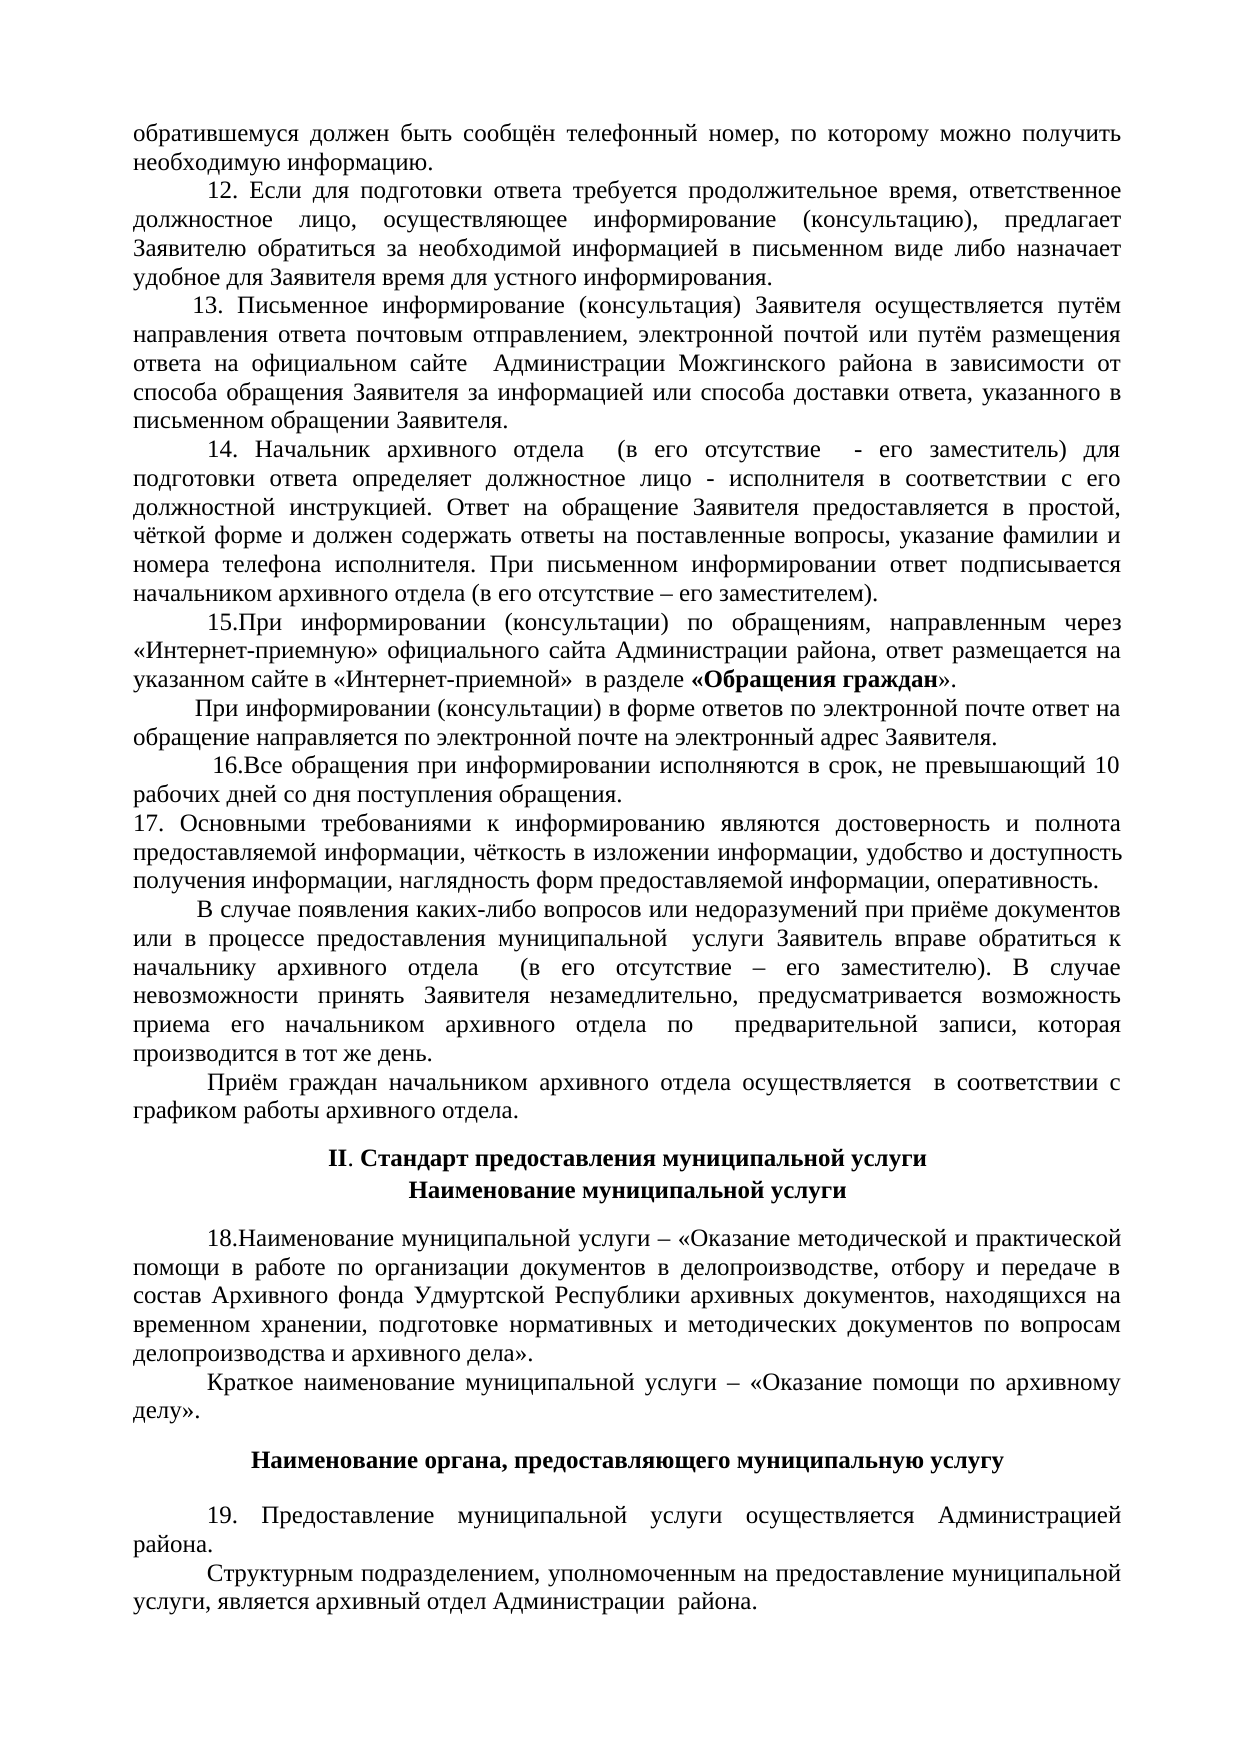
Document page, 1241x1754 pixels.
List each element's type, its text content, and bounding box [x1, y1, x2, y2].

text 12. Если для подготовки ответа требуется продолжительное время, ответственное должностное лицо, осуществляющее информирование (консультацию), предлагает Заявителю обратиться за необходимой информацией в письменном виде либо назначает удобное для Заявителя время для устного информирования. [133, 176, 1122, 291]
text Структурным подразделением, уполномоченным на предоставление муниципальной услуги, является архивный отдел Администрации района. [133, 1558, 1122, 1615]
text В случае появления каких-либо вопросов или недоразумений при приёме документов или в процессе предоставления муниципальной услуги Заявитель вправе обратиться к начальнику архивного отдела (в его отсутствие – его заместителю). В случае невозможности принять Заявителя незамедлительно, предусматривается возможность приема его начальником архивного отдела по предварительной записи, которая производится в тот же день. [133, 894, 1122, 1067]
text 19. Предоставление муниципальной услуги осуществляется Администрацией района. [133, 1500, 1122, 1558]
text Приём граждан начальником архивного отдела осуществляется в соответствии с графиком работы архивного отдела. [133, 1067, 1122, 1124]
text 18.Наименование муниципальной услуги – «Оказание методической и практической помощи в работе по организации документов в делопроизводстве, отбору и передаче в состав Архивного фонда Удмуртской Республики архивных документов, находящихся на временном хранении, подготовке нормативных и методических документов по вопросам делопроизводства и архивного дела». [133, 1223, 1122, 1367]
text 15.При информировании (консультации) по обращениям, направленным через «Интернет-приемную» официального сайта Администрации района, ответ размещается на указанном сайте в «Интернет-приемной» в разделе «Обращения граждан». [133, 607, 1122, 693]
text 14. Начальник архивного отдела (в его отсутствие - его заместитель) для подготовки ответа определяет должностное лицо - исполнителя в соответствии с его должностной инструкцией. Ответ на обращение Заявителя предоставляется в простой, чёткой форме и должен содержать ответы на поставленные вопросы, указание фамилии и номера телефона исполнителя. При письменном информировании ответ подписывается начальником архивного отдела (в его отсутствие – его заместителем). [133, 434, 1122, 607]
text Наименование муниципальной услуги [133, 1175, 1122, 1204]
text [133, 118, 1122, 176]
text 13. Письменное информирование (консультация) Заявителя осуществляется путём направления ответа почтовым отправлением, электронной почтой или путём размещения ответа на официальном сайте Администрации Можгинского района в зависимости от способа обращения Заявителя за информацией или способа доставки ответа, указанного в письменном обращении Заявителя. [133, 291, 1122, 434]
text При информировании (консультации) в форме ответов по электронной почте ответ на обращение направляется по электронной почте на электронный адрес Заявителя. [133, 693, 1122, 751]
text Наименование органа, предоставляющего муниципальную услугу [133, 1445, 1122, 1474]
text 17. Основными требованиями к информированию являются достоверность и полнота предоставляемой информации, чёткость в изложении информации, удобство и доступность получения информации, наглядность форм предоставляемой информации, оперативность. [133, 808, 1122, 894]
text 16.Все обращения при информировании исполняются в срок, не превышающий 10 рабочих дней со дня поступления обращения. [133, 751, 1122, 808]
text II. Стандарт предоставления муниципальной услуги [133, 1143, 1122, 1172]
text Краткое наименование муниципальной услуги – «Оказание помощи по архивному делу». [133, 1367, 1122, 1424]
